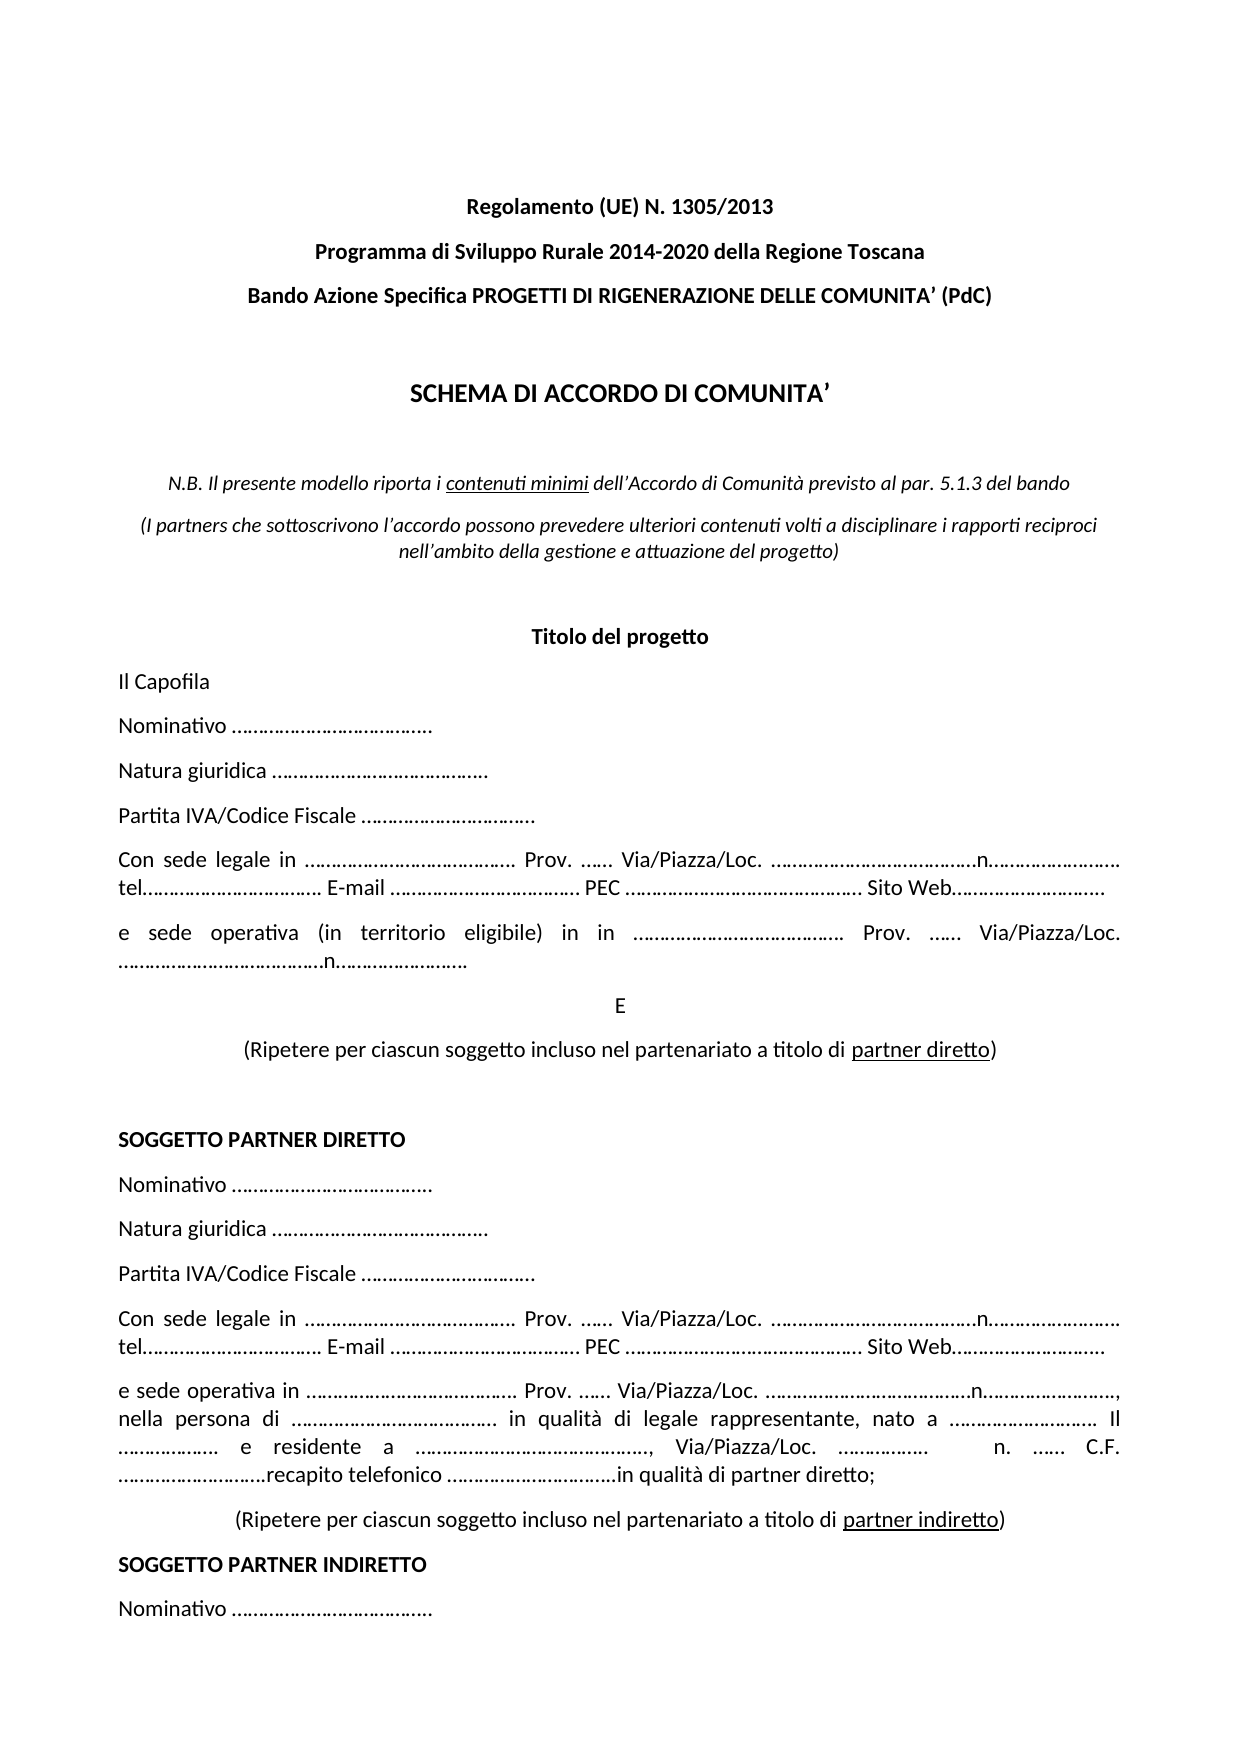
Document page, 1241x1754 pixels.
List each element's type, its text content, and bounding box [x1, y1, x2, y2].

text (Ripetere per ciascun soggetto incluso nel partenariato a titolo di partner indiretto) [118, 1505, 1122, 1533]
text Regolamento (UE) N. 1305/2013 [118, 192, 1122, 220]
text Nominativo ……………………………….. [118, 711, 1122, 739]
text Natura giuridica ………………………………….. [118, 756, 1122, 784]
text e sede operativa (in territorio eligibile) in in …………………………………. Prov. …… Via/Piazza/Loc. …………………………………n……………………. [118, 918, 1122, 974]
text (Ripetere per ciascun soggetto incluso nel partenariato a titolo di partner diretto) [118, 1036, 1122, 1064]
text SOGGETTO PARTNER INDIRETTO [118, 1550, 1122, 1578]
text Natura giuridica ………………………………….. [118, 1214, 1122, 1242]
text Nominativo ……………………………….. [118, 1170, 1122, 1198]
text SOGGETTO PARTNER DIRETTO [118, 1125, 1122, 1153]
text N.B. Il presente modello riporta i contenuti minimi dell’Accordo di Comunità previsto al par. 5.1.3 del bando [118, 470, 1122, 496]
text SCHEMA DI ACCORDO DI COMUNITA’ [118, 376, 1122, 409]
text Titolo del progetto [118, 622, 1122, 650]
text e sede operativa in …………………………………. Prov. …… Via/Piazza/Loc. …………………………………n……………………., nella persona di ………………………………… in qualità di legale rappresentante, nato a ………………………. Il ………………. e residente a …………………………………….., Via/Piazza/Loc. …………….. n. …… C.F. ……………………….recapito telefonico …………………………..in qualità di partner diretto; [118, 1376, 1122, 1488]
text Bando Azione Specifica PROGETTI DI RIGENERAZIONE DELLE COMUNITA’ (PdC) [118, 282, 1122, 310]
text Nominativo ……………………………….. [118, 1594, 1122, 1623]
text Partita IVA/Codice Fiscale …………………………… [118, 801, 1122, 829]
text Programma di Sviluppo Rurale 2014-2020 della Regione Toscana [118, 237, 1122, 265]
text Partita IVA/Codice Fiscale …………………………… [118, 1259, 1122, 1287]
text Il Capofila [118, 667, 1122, 695]
text E [118, 991, 1122, 1019]
text (I partners che sottoscrivono l’accordo possono prevedere ulteriori contenuti volti a disciplinare i rapporti reciproci nell’ambito della gestione e attuazione del progetto) [118, 512, 1122, 563]
